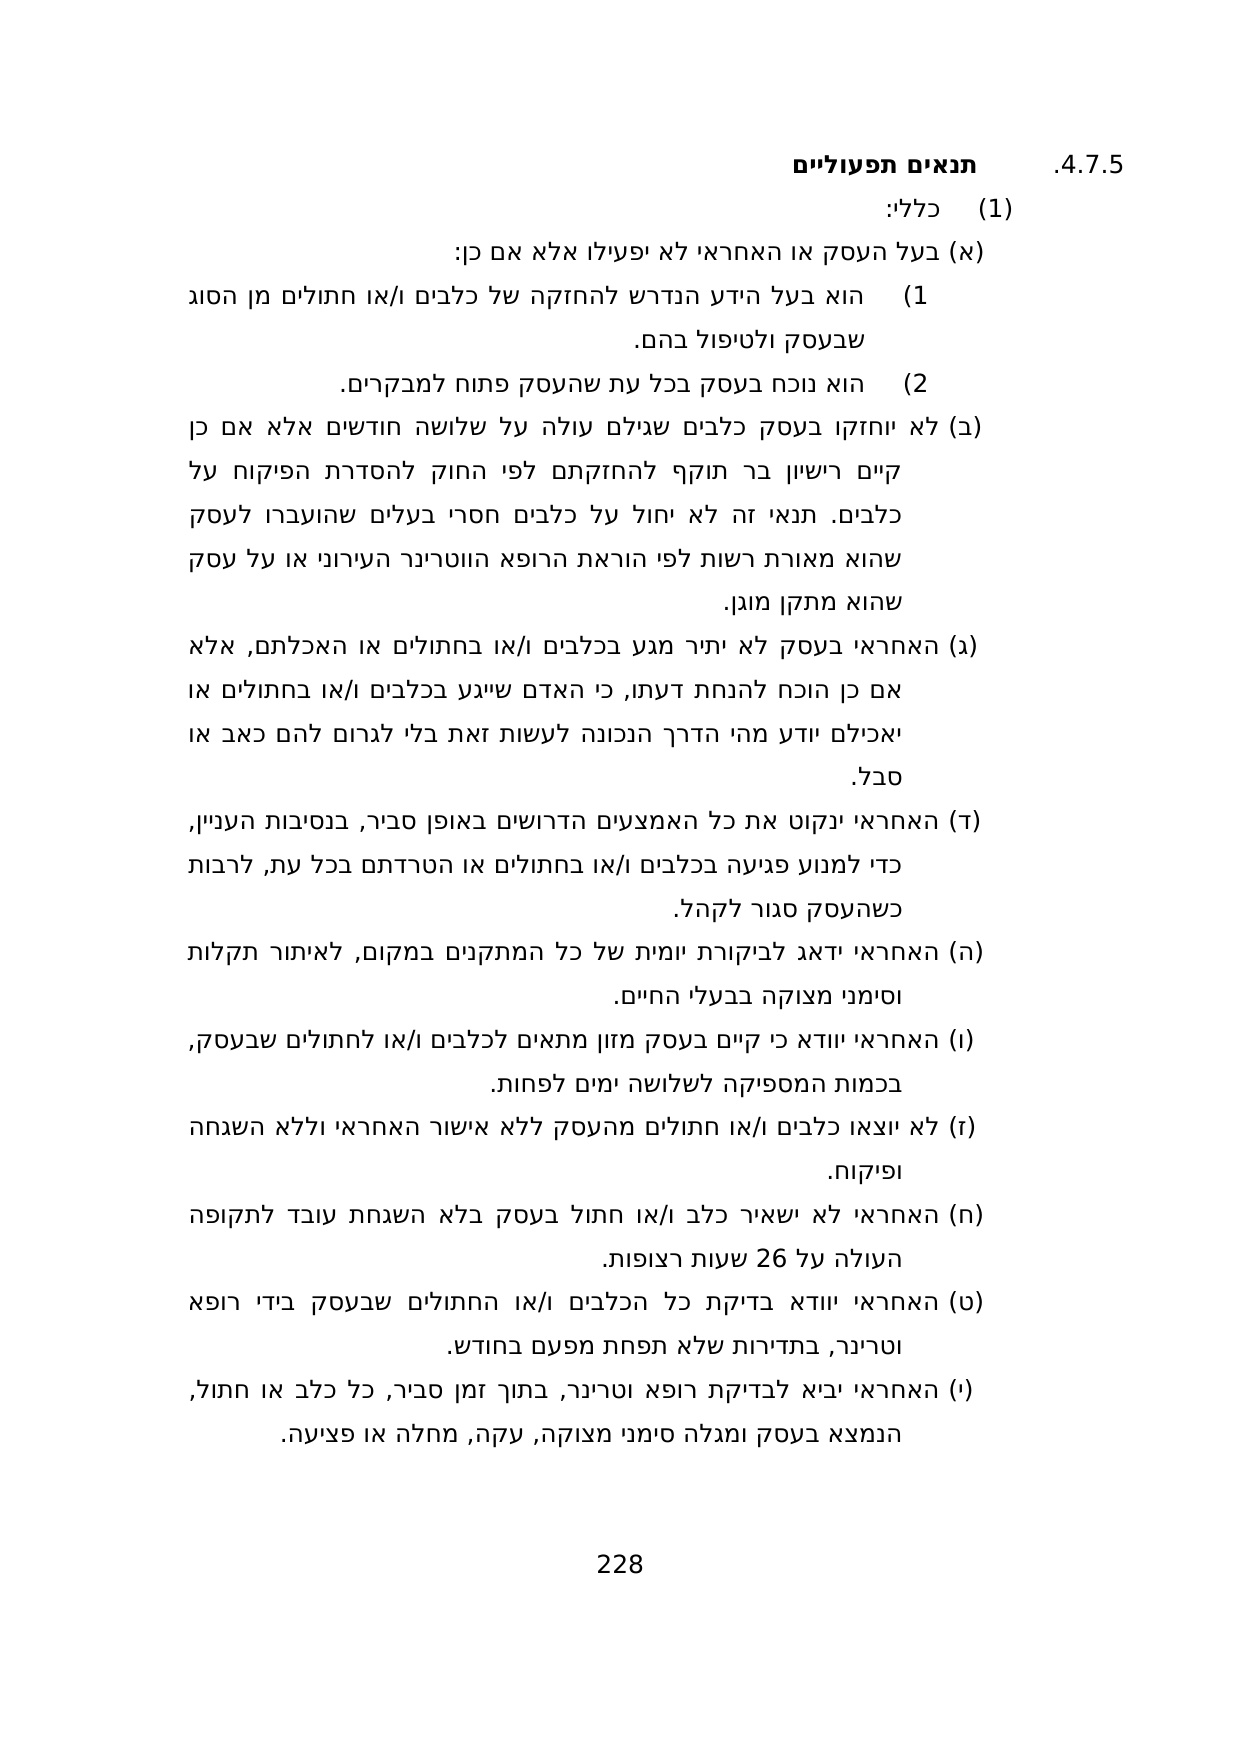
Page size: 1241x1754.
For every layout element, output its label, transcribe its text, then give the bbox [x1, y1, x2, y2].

list האחראי יביא לבדיקת רופא וטרינר, בתוך זמן סביר, כל כלב או חתול, הנמצא בעסק ומגלה סימני מצוקה, עקה, מחלה או פציעה. [187, 1375, 940, 1448]
list הוא בעל הידע הנדרש להחזקה של כלבים ו/או חתולים מן הסוג שבעסק ולטיפול בהם. [187, 281, 903, 354]
list תנאים תפעוליים [187, 150, 1053, 179]
list כללי: [187, 194, 978, 223]
list האחראי יוודא כי קיים בעסק מזון מתאים לכלבים ו/או לחתולים שבעסק, בכמות המספיקה לשלושה ימים לפחות. [187, 1025, 940, 1098]
list לא יוחזקו בעסק כלבים שגילם עולה על שלושה חודשים אלא אם כן קיים רישיון בר תוקף להחזקתם לפי החוק להסדרת הפיקוח על כלבים. תנאי זה לא יחול על כלבים חסרי בעלים שהועברו לעסק שהוא מאורת רשות לפי הוראת הרופא הווטרינר העירוני או על עסק שהוא מתקן מוגן. [187, 412, 940, 617]
list האחראי ינקוט את כל האמצעים הדרושים באופן סביר, בנסיבות העניין, כדי למנוע פגיעה בכלבים ו/או בחתולים או הטרדתם בכל עת, לרבות כשהעסק סגור לקהל. [187, 806, 940, 923]
list לא יוצאו כלבים ו/או חתולים מהעסק ללא אישור האחראי וללא השגחה ופיקוח. [187, 1112, 940, 1185]
list האחראי לא ישאיר כלב ו/או חתול בעסק בלא השגחת עובד לתקופה העולה על 26 שעות רצופות. [187, 1200, 940, 1273]
list האחראי ידאג לביקורת יומית של כל המתקנים במקום, לאיתור תקלות וסימני מצוקה בבעלי החיים. [187, 937, 940, 1010]
list האחראי יוודא בדיקת כל הכלבים ו/או החתולים שבעסק בידי רופא וטרינר, בתדירות שלא תפחת מפעם בחודש. [187, 1287, 940, 1360]
list הוא נוכח בעסק בכל עת שהעסק פתוח למבקרים. [187, 369, 903, 398]
list האחראי בעסק לא יתיר מגע בכלבים ו/או בחתולים או האכלתם, אלא אם כן הוכח להנחת דעתו, כי האדם שייגע בכלבים ו/או בחתולים או יאכילם יודע מהי הדרך הנכונה לעשות זאת בלי לגרום להם כאב או סבל. [187, 631, 940, 792]
list בעל העסק או האחראי לא יפעילו אלא אם כן: [187, 237, 940, 267]
